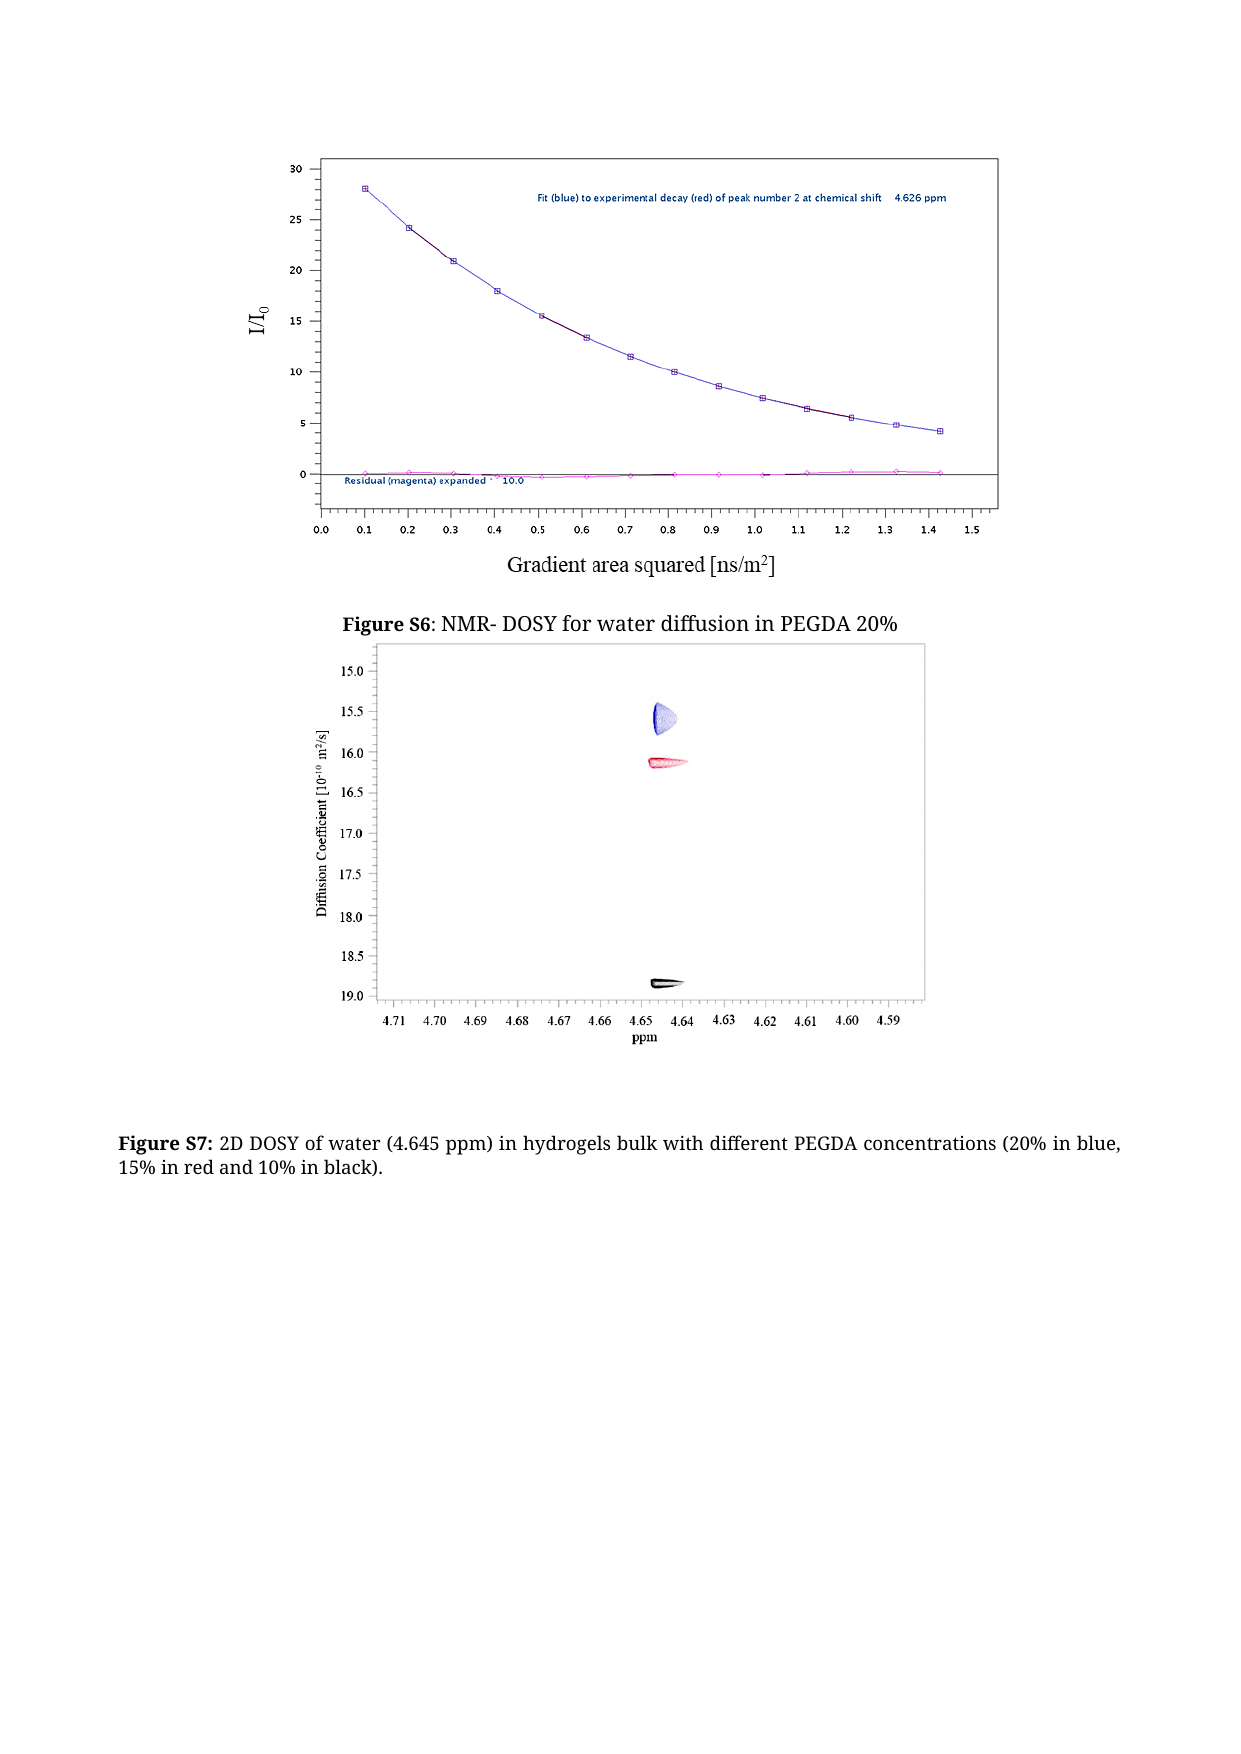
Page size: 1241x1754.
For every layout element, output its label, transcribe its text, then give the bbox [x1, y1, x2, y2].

picture [235, 147, 1004, 591]
text Figure S6: NMR- DOSY for water diffusion in PEGDA 20% [118, 609, 1122, 636]
text Figure S7: 2D DOSY of water (4.645 ppm) in hydrogels bulk with different PEGDA concentrations (20% in blue, 15% in red and 10% in black). [118, 1131, 1122, 1180]
picture [308, 638, 932, 1053]
